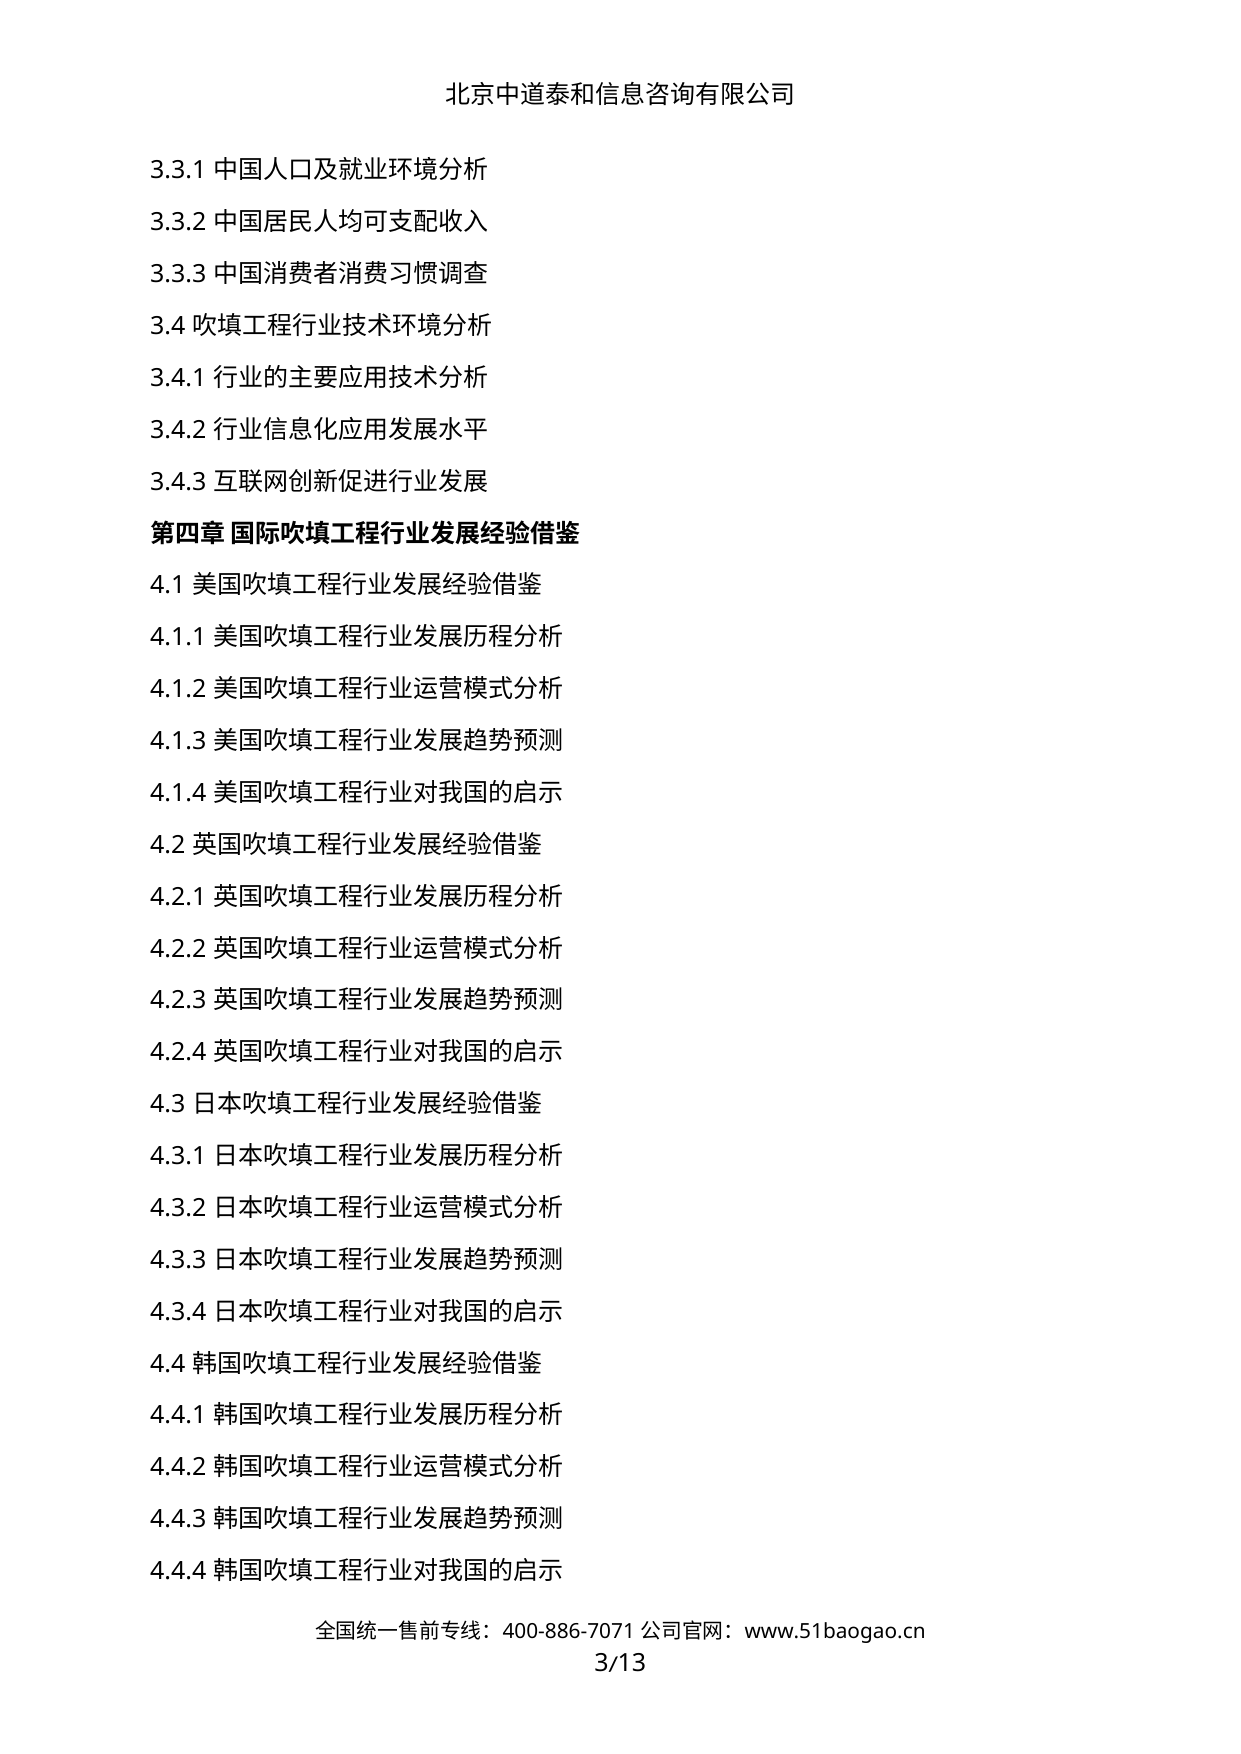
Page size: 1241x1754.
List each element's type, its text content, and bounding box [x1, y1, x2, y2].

text 4.1 美国吹填工程行业发展经验借鉴 [150, 565, 1090, 601]
text 4.4.4 韩国吹填工程行业对我国的启示 [150, 1551, 1090, 1587]
text 4.2.3 英国吹填工程行业发展趋势预测 [150, 980, 1090, 1016]
text 4.4.1 韩国吹填工程行业发展历程分析 [150, 1395, 1090, 1431]
text 4.1.4 美国吹填工程行业对我国的启示 [150, 772, 1090, 809]
text 3.4 吹填工程行业技术环境分析 [150, 306, 1090, 342]
text 4.4.2 韩国吹填工程行业运营模式分析 [150, 1447, 1090, 1483]
text 3.3.1 中国人口及就业环境分析 [150, 150, 1090, 186]
text 3.4.3 互联网创新促进行业发展 [150, 461, 1090, 497]
text 4.2.1 英国吹填工程行业发展历程分析 [150, 876, 1090, 912]
text 3.4.1 行业的主要应用技术分析 [150, 357, 1090, 394]
text 4.4 韩国吹填工程行业发展经验借鉴 [150, 1343, 1090, 1379]
text 4.3 日本吹填工程行业发展经验借鉴 [150, 1084, 1090, 1120]
text 4.1.3 美国吹填工程行业发展趋势预测 [150, 721, 1090, 757]
text 4.1.1 美国吹填工程行业发展历程分析 [150, 617, 1090, 653]
text 第四章 国际吹填工程行业发展经验借鉴 [150, 513, 1090, 549]
text 4.3.4 日本吹填工程行业对我国的启示 [150, 1291, 1090, 1327]
text 4.1.2 美国吹填工程行业运营模式分析 [150, 669, 1090, 705]
text 4.2.2 英国吹填工程行业运营模式分析 [150, 928, 1090, 964]
text 3.3.2 中国居民人均可支配收入 [150, 202, 1090, 238]
text 4.3.1 日本吹填工程行业发展历程分析 [150, 1136, 1090, 1172]
text 4.2.4 英国吹填工程行业对我国的启示 [150, 1032, 1090, 1068]
text 4.3.2 日本吹填工程行业运营模式分析 [150, 1187, 1090, 1224]
text 4.2 英国吹填工程行业发展经验借鉴 [150, 824, 1090, 861]
text 4.4.3 韩国吹填工程行业发展趋势预测 [150, 1499, 1090, 1535]
text 4.3.3 日本吹填工程行业发展趋势预测 [150, 1239, 1090, 1276]
text 3.4.2 行业信息化应用发展水平 [150, 409, 1090, 446]
text 3.3.3 中国消费者消费习惯调查 [150, 254, 1090, 290]
